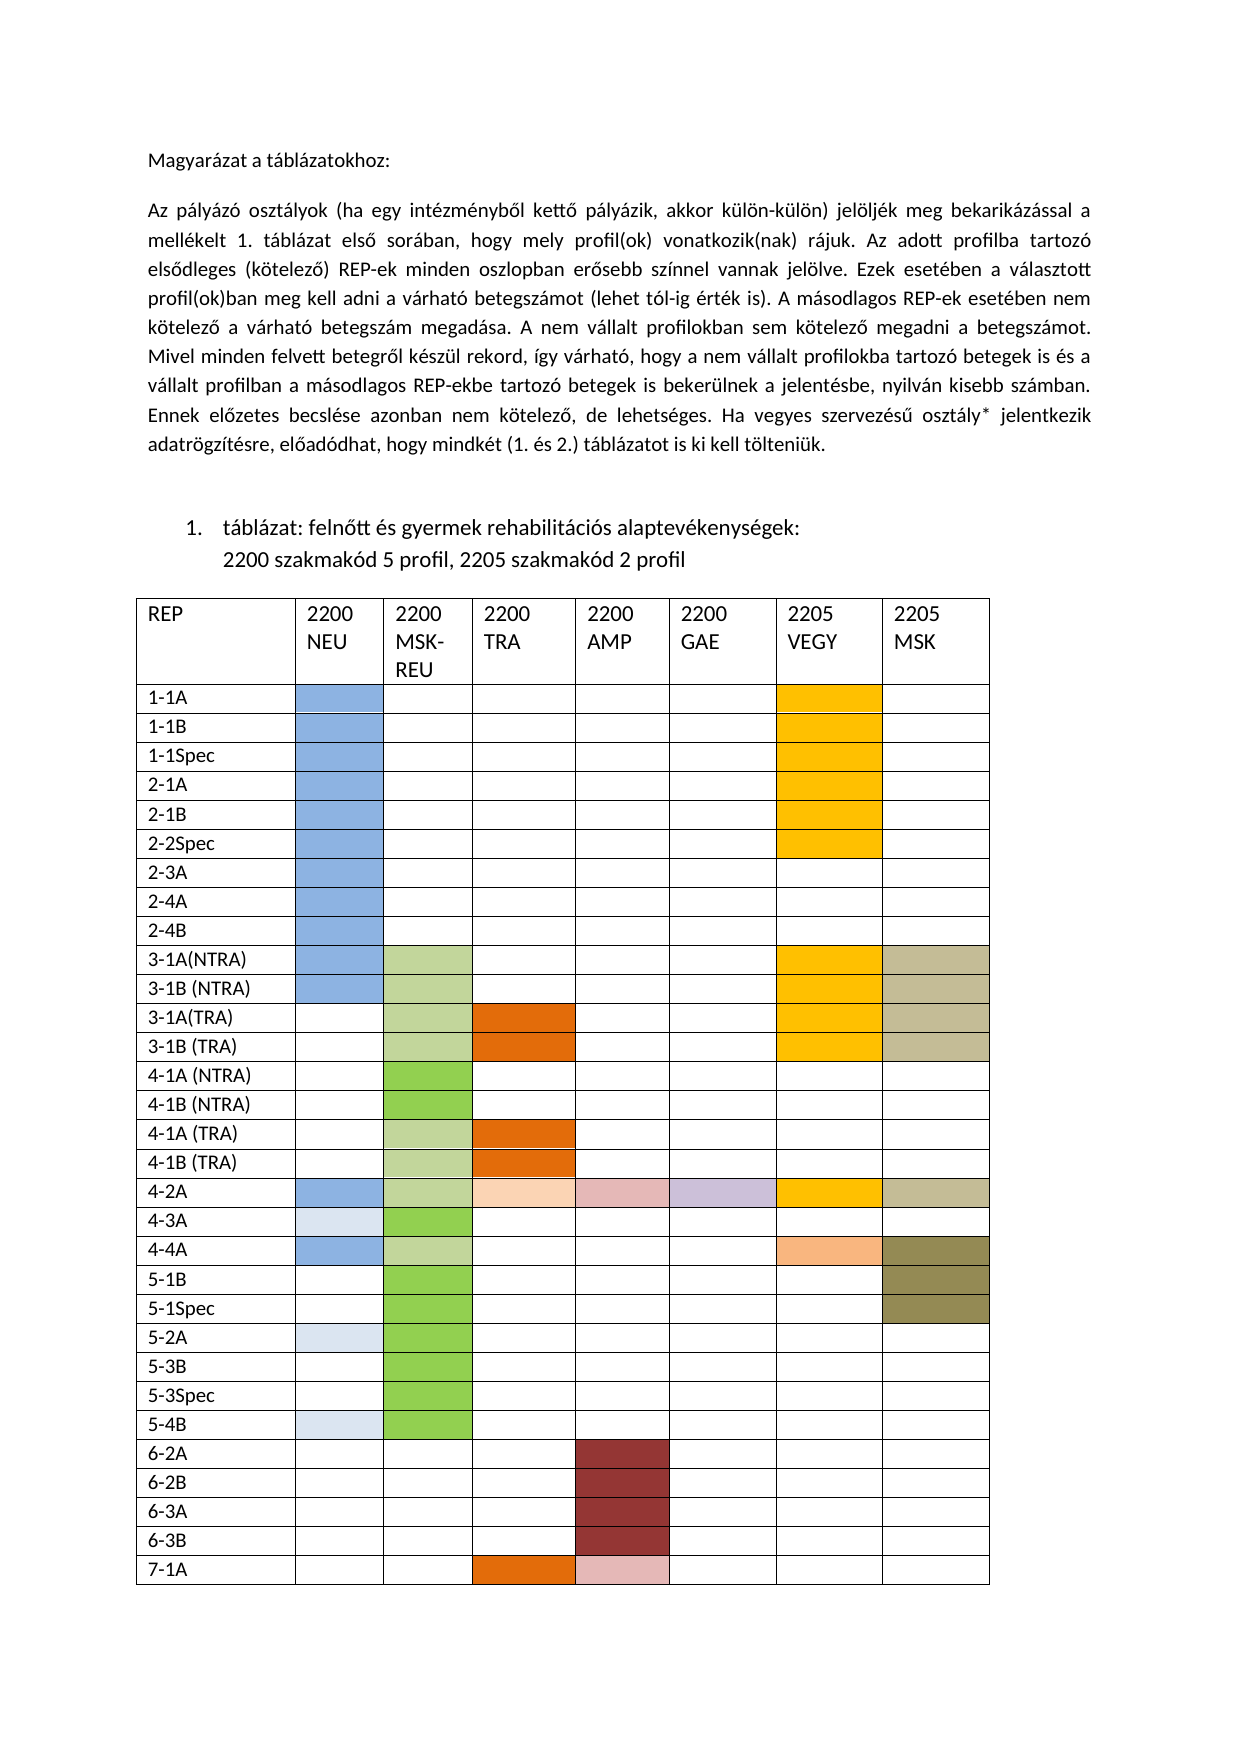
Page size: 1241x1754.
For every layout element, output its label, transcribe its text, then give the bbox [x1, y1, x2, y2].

table_cell 5-2A [137, 1324, 295, 1352]
table_cell [670, 1411, 776, 1439]
table_cell 6-3A [137, 1498, 295, 1526]
table_cell [473, 975, 575, 1003]
table_cell [296, 1266, 383, 1294]
table_cell [384, 1004, 472, 1032]
table_cell 2-4B [137, 917, 295, 945]
table_cell [670, 1033, 776, 1061]
table_cell [296, 1324, 383, 1352]
table_cell [883, 1004, 989, 1032]
table_cell [576, 975, 669, 1003]
table_cell [670, 1091, 776, 1119]
table_cell 5-4B [137, 1411, 295, 1439]
table_cell [473, 1498, 575, 1526]
table_cell [473, 1353, 575, 1381]
list 2200 szakmakód 5 profil, 2205 szakmakód 2 profil [223, 545, 1093, 573]
table_cell [670, 1382, 776, 1410]
table_cell [576, 743, 669, 771]
table_cell [883, 1295, 989, 1323]
table_cell [473, 1382, 575, 1410]
table_cell [384, 801, 472, 829]
table_cell [777, 1208, 882, 1236]
table_cell [384, 1295, 472, 1323]
table_cell [473, 1469, 575, 1497]
table_cell 4-1A (TRA) [137, 1120, 295, 1148]
table_cell [296, 1469, 383, 1497]
table_cell [384, 1120, 472, 1148]
table_cell [670, 801, 776, 829]
table_cell [296, 1208, 383, 1236]
table_cell [777, 1295, 882, 1323]
table_cell [384, 1091, 472, 1119]
table_cell [576, 1004, 669, 1032]
table_cell [883, 1324, 989, 1352]
table_cell [777, 1062, 882, 1090]
table_cell [473, 1440, 575, 1468]
table_cell [576, 1120, 669, 1148]
table_cell [384, 830, 472, 858]
table_cell [670, 1440, 776, 1468]
table_cell [883, 1208, 989, 1236]
table_cell [777, 714, 882, 742]
table_cell [777, 946, 882, 974]
table_cell [777, 801, 882, 829]
text Magyarázat a táblázatokhoz: [148, 148, 1093, 173]
table_cell 1-1Spec [137, 743, 295, 771]
table_cell [670, 1324, 776, 1352]
table_cell [670, 1295, 776, 1323]
table_cell [296, 1382, 383, 1410]
table_cell [296, 1033, 383, 1061]
table_cell [384, 714, 472, 742]
table_cell [576, 1382, 669, 1410]
table_cell [670, 1208, 776, 1236]
table_cell [777, 917, 882, 945]
table_header 2200 TRA [473, 599, 575, 683]
table_cell [883, 1440, 989, 1468]
table_cell [384, 1324, 472, 1352]
table_cell [473, 1004, 575, 1032]
table_cell [384, 1150, 472, 1177]
table_cell [473, 830, 575, 858]
table_cell [777, 1033, 882, 1061]
table_cell [384, 888, 472, 916]
table_cell [670, 917, 776, 945]
table_cell [777, 1411, 882, 1439]
table_cell [777, 1469, 882, 1497]
table_cell [473, 917, 575, 945]
table_cell 4-2A [137, 1179, 295, 1207]
table_cell [576, 1527, 669, 1555]
table_cell [883, 859, 989, 887]
table_cell [670, 1556, 776, 1584]
table_cell [296, 685, 383, 712]
table_cell [670, 975, 776, 1003]
table_cell [670, 1004, 776, 1032]
table_cell [883, 801, 989, 829]
table_cell [473, 714, 575, 742]
table_cell [384, 859, 472, 887]
table_cell [670, 1150, 776, 1177]
table_cell [883, 1382, 989, 1410]
table_cell [883, 1062, 989, 1090]
table_cell [670, 830, 776, 858]
table_cell 1-1B [137, 714, 295, 742]
table_cell [473, 1208, 575, 1236]
table_cell [473, 1150, 575, 1177]
table_cell [777, 1498, 882, 1526]
table_cell 2-3A [137, 859, 295, 887]
table_cell [296, 1295, 383, 1323]
table_cell [296, 801, 383, 829]
table_cell [883, 1411, 989, 1439]
table_cell [670, 714, 776, 742]
table_cell [576, 714, 669, 742]
table_cell 2-1A [137, 772, 295, 800]
table_cell [777, 1440, 882, 1468]
table_cell [883, 946, 989, 974]
table_cell [384, 1556, 472, 1584]
table_cell [777, 975, 882, 1003]
table_cell 3-1A(TRA) [137, 1004, 295, 1032]
table_cell 4-1B (NTRA) [137, 1091, 295, 1119]
table_cell [777, 743, 882, 771]
table_header REP [137, 599, 295, 683]
table_cell [883, 1498, 989, 1526]
table_cell [473, 1527, 575, 1555]
table_cell [296, 1150, 383, 1177]
table_cell 6-2A [137, 1440, 295, 1468]
table_cell [384, 685, 472, 712]
table_cell [296, 772, 383, 800]
table_cell [777, 1150, 882, 1177]
table_cell [384, 917, 472, 945]
table_cell [296, 888, 383, 916]
table_cell [576, 1179, 669, 1207]
table_cell [576, 1440, 669, 1468]
table_header 2200 GAE [670, 599, 776, 683]
table_cell [296, 1353, 383, 1381]
table_cell [384, 1033, 472, 1061]
table_cell [473, 743, 575, 771]
table_cell 5-3Spec [137, 1382, 295, 1410]
table_cell [384, 1266, 472, 1294]
table_cell 2-2Spec [137, 830, 295, 858]
table_cell [576, 1498, 669, 1526]
table_cell [473, 888, 575, 916]
table_cell [296, 1527, 383, 1555]
table_cell [576, 1208, 669, 1236]
table_cell 6-2B [137, 1469, 295, 1497]
table_cell [576, 888, 669, 916]
table_cell [576, 1237, 669, 1265]
table_cell [473, 1266, 575, 1294]
table_cell [576, 1411, 669, 1439]
table_cell 3-1B (TRA) [137, 1033, 295, 1061]
table_cell [883, 975, 989, 1003]
table_cell [296, 1556, 383, 1584]
table_cell [473, 1295, 575, 1323]
table_cell [670, 1498, 776, 1526]
table_cell [670, 1353, 776, 1381]
table_cell [576, 946, 669, 974]
table_cell [384, 1527, 472, 1555]
table_cell 3-1A(NTRA) [137, 946, 295, 974]
table_cell [777, 1120, 882, 1148]
table_cell [384, 1208, 472, 1236]
table_cell [777, 772, 882, 800]
table_cell [777, 1091, 882, 1119]
table_cell [473, 1411, 575, 1439]
table_cell [883, 1556, 989, 1584]
table_cell 4-1B (TRA) [137, 1150, 295, 1177]
table_cell [384, 975, 472, 1003]
table_cell [384, 1440, 472, 1468]
table_cell [883, 1091, 989, 1119]
table_cell [473, 1033, 575, 1061]
table_cell [883, 1353, 989, 1381]
table_cell [670, 685, 776, 712]
table_cell [576, 1469, 669, 1497]
table_cell [670, 772, 776, 800]
table_cell [576, 685, 669, 712]
table_cell [296, 975, 383, 1003]
table_cell [670, 1120, 776, 1148]
table_cell [777, 1353, 882, 1381]
table_cell [576, 1324, 669, 1352]
table_cell [473, 1556, 575, 1584]
table_cell [384, 1237, 472, 1265]
table_cell 4-1A (NTRA) [137, 1062, 295, 1090]
table_header 2205 MSK [883, 599, 989, 683]
table_cell [883, 1033, 989, 1061]
table_cell [296, 859, 383, 887]
table_cell [296, 1440, 383, 1468]
table_cell 5-3B [137, 1353, 295, 1381]
table_cell [777, 1324, 882, 1352]
table_cell [384, 946, 472, 974]
table_cell [473, 685, 575, 712]
table_cell 5-1B [137, 1266, 295, 1294]
table_cell [296, 743, 383, 771]
table_cell [296, 946, 383, 974]
table_cell [883, 830, 989, 858]
table_cell [670, 743, 776, 771]
table_cell [296, 714, 383, 742]
table_cell [384, 1062, 472, 1090]
table_cell 4-3A [137, 1208, 295, 1236]
table_header 2200 AMP [576, 599, 669, 683]
table_cell [576, 772, 669, 800]
table_cell [473, 801, 575, 829]
table_cell [670, 859, 776, 887]
table_cell [576, 859, 669, 887]
table_cell [576, 1150, 669, 1177]
table_cell [883, 1469, 989, 1497]
table_cell [883, 1527, 989, 1555]
table_cell [883, 1266, 989, 1294]
table_cell [384, 743, 472, 771]
table_cell 1-1A [137, 685, 295, 712]
table_cell [473, 1120, 575, 1148]
table_cell [576, 1353, 669, 1381]
table_cell [777, 1237, 882, 1265]
table_cell [777, 1382, 882, 1410]
table_cell [777, 1004, 882, 1032]
table_cell [883, 772, 989, 800]
table_cell [883, 685, 989, 712]
table_cell [777, 1527, 882, 1555]
table_cell [296, 1411, 383, 1439]
table_cell [296, 1237, 383, 1265]
table_cell [473, 859, 575, 887]
table_cell [473, 1324, 575, 1352]
table_cell 2-1B [137, 801, 295, 829]
table_cell [670, 946, 776, 974]
table_cell [777, 1179, 882, 1207]
table_cell [883, 1120, 989, 1148]
table_cell [576, 1266, 669, 1294]
table_cell [777, 859, 882, 887]
table_cell [777, 830, 882, 858]
table_cell [384, 1411, 472, 1439]
table_cell [473, 1179, 575, 1207]
table_header 2205 VEGY [777, 599, 882, 683]
table_cell [883, 1150, 989, 1177]
table_cell [670, 1179, 776, 1207]
table_cell 6-3B [137, 1527, 295, 1555]
table_cell [473, 946, 575, 974]
table_cell [576, 1033, 669, 1061]
table_cell [473, 1091, 575, 1119]
table_cell [296, 830, 383, 858]
table_cell [883, 888, 989, 916]
table_cell [777, 685, 882, 712]
table_cell [883, 1179, 989, 1207]
table_cell [473, 1237, 575, 1265]
table_cell [670, 888, 776, 916]
table_header 2200 NEU [296, 599, 383, 683]
table_cell [384, 772, 472, 800]
table_cell [576, 1556, 669, 1584]
table_cell [670, 1527, 776, 1555]
table_cell 7-1A [137, 1556, 295, 1584]
table_cell [576, 1295, 669, 1323]
table_cell [670, 1237, 776, 1265]
table_cell [384, 1179, 472, 1207]
table_cell [883, 1237, 989, 1265]
table_cell [670, 1469, 776, 1497]
table_cell [883, 714, 989, 742]
table_cell [296, 1004, 383, 1032]
table_cell [576, 1091, 669, 1119]
table_cell [576, 801, 669, 829]
table_cell [384, 1353, 472, 1381]
table_cell [296, 1179, 383, 1207]
table_cell [296, 1120, 383, 1148]
table_cell [670, 1266, 776, 1294]
table_cell [296, 917, 383, 945]
table_header 2200 MSK-REU [384, 599, 472, 683]
table_cell [576, 917, 669, 945]
table_cell [777, 1556, 882, 1584]
table_cell 3-1B (NTRA) [137, 975, 295, 1003]
table_cell [384, 1382, 472, 1410]
table_cell [670, 1062, 776, 1090]
table_cell 2-4A [137, 888, 295, 916]
table_cell [473, 1062, 575, 1090]
table_cell [384, 1469, 472, 1497]
table_cell [384, 1498, 472, 1526]
table_cell [296, 1062, 383, 1090]
table_cell 4-4A [137, 1237, 295, 1265]
text Az pályázó osztályok (ha egy intézményből kettő pályázik, akkor külön-külön) jelöljék meg bekarikázással a mellékelt 1. táblázat első sorában, hogy mely profil(ok) vonatkozik(nak) rájuk. Az adott profilba tartozó elsődleges (kötelező) REP-ek minden oszlopban erősebb színnel vannak jelölve. Ezek esetében a választott profil(ok)ban meg kell adni a várható betegszámot (lehet tól-ig érték is). A másodlagos REP-ek esetében nem kötelező a várható betegszám megadása. A nem vállalt profilokban sem kötelező megadni a betegszámot. Mivel minden felvett betegről készül rekord, így várható, hogy a nem vállalt profilokba tartozó betegek is és a vállalt profilban a másodlagos REP-ekbe tartozó betegek is bekerülnek a jelentésbe, nyilván kisebb számban. Ennek előzetes becslése azonban nem kötelező, de lehetséges. Ha vegyes szervezésű osztály* jelentkezik adatrögzítésre, előadódhat, hogy mindkét (1. és 2.) táblázatot is ki kell tölteniük. [148, 198, 1093, 456]
table_cell [576, 1062, 669, 1090]
table_cell [777, 888, 882, 916]
table_cell [777, 1266, 882, 1294]
table_cell [576, 830, 669, 858]
table_cell [883, 917, 989, 945]
table_cell [883, 743, 989, 771]
list táblázat: felnőtt és gyermek rehabilitációs alaptevékenységek: [185, 513, 1093, 541]
table_cell 5-1Spec [137, 1295, 295, 1323]
table_cell [296, 1091, 383, 1119]
table_cell [296, 1498, 383, 1526]
table_cell [473, 772, 575, 800]
